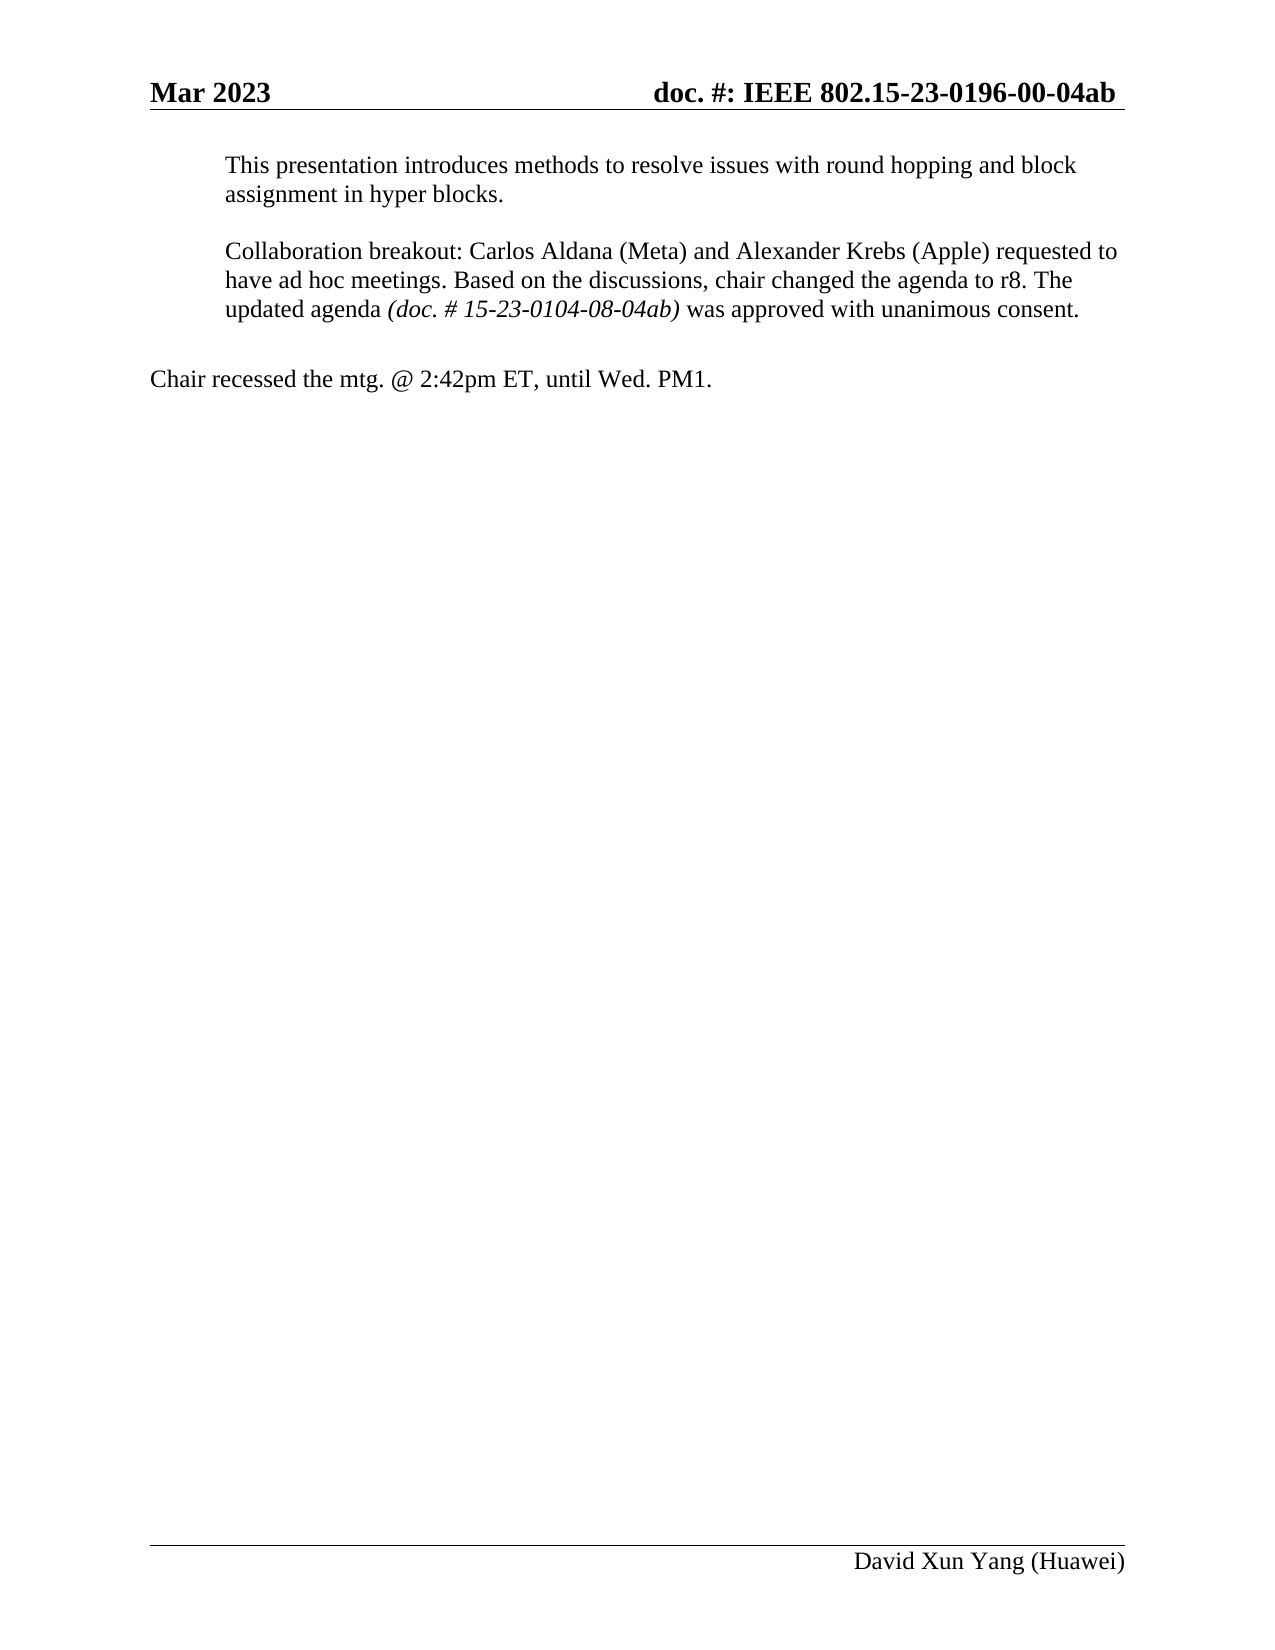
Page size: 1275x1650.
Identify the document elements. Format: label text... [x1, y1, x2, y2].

text Collaboration breakout: Carlos Aldana (Meta) and Alexander Krebs (Apple) requested to have ad hoc meetings. Based on the discussions, chair changed the agenda to r8. The updated agenda (doc. # 15-23-0104-08-04ab) was approved with unanimous consent. [225, 236, 1125, 322]
text Chair recessed the mtg. @ 2:42pm ET, until Wed. PM1. [150, 364, 1125, 392]
text This presentation introduces methods to resolve issues with round hopping and block assignment in hyper blocks. [225, 150, 1125, 207]
